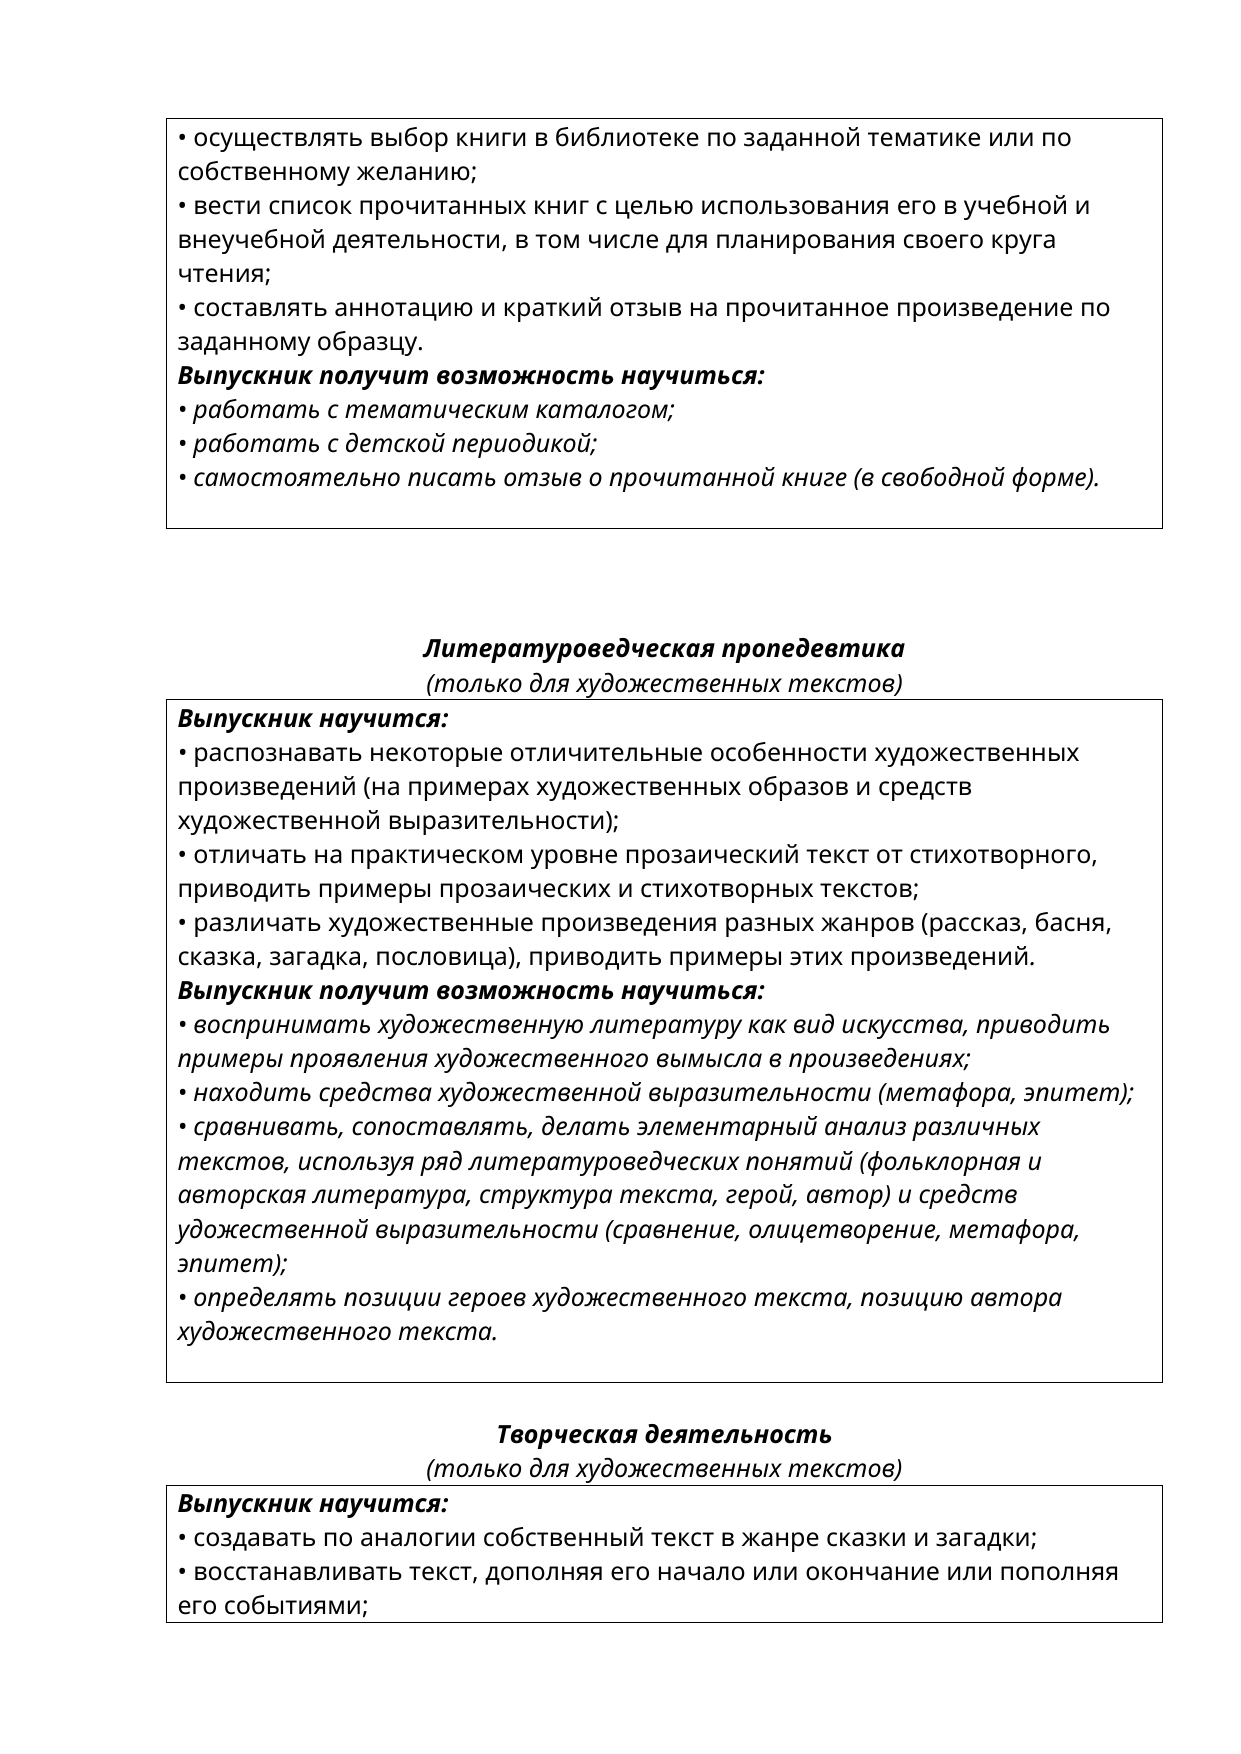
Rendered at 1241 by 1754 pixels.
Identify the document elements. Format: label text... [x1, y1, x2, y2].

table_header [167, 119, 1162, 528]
text (только для художественных текстов) [177, 1451, 1152, 1485]
text Творческая деятельность [177, 1417, 1152, 1451]
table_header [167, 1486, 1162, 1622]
text (только для художественных текстов) [177, 665, 1152, 699]
text Литературоведческая пропедевтика [177, 631, 1152, 665]
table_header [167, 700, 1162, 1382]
